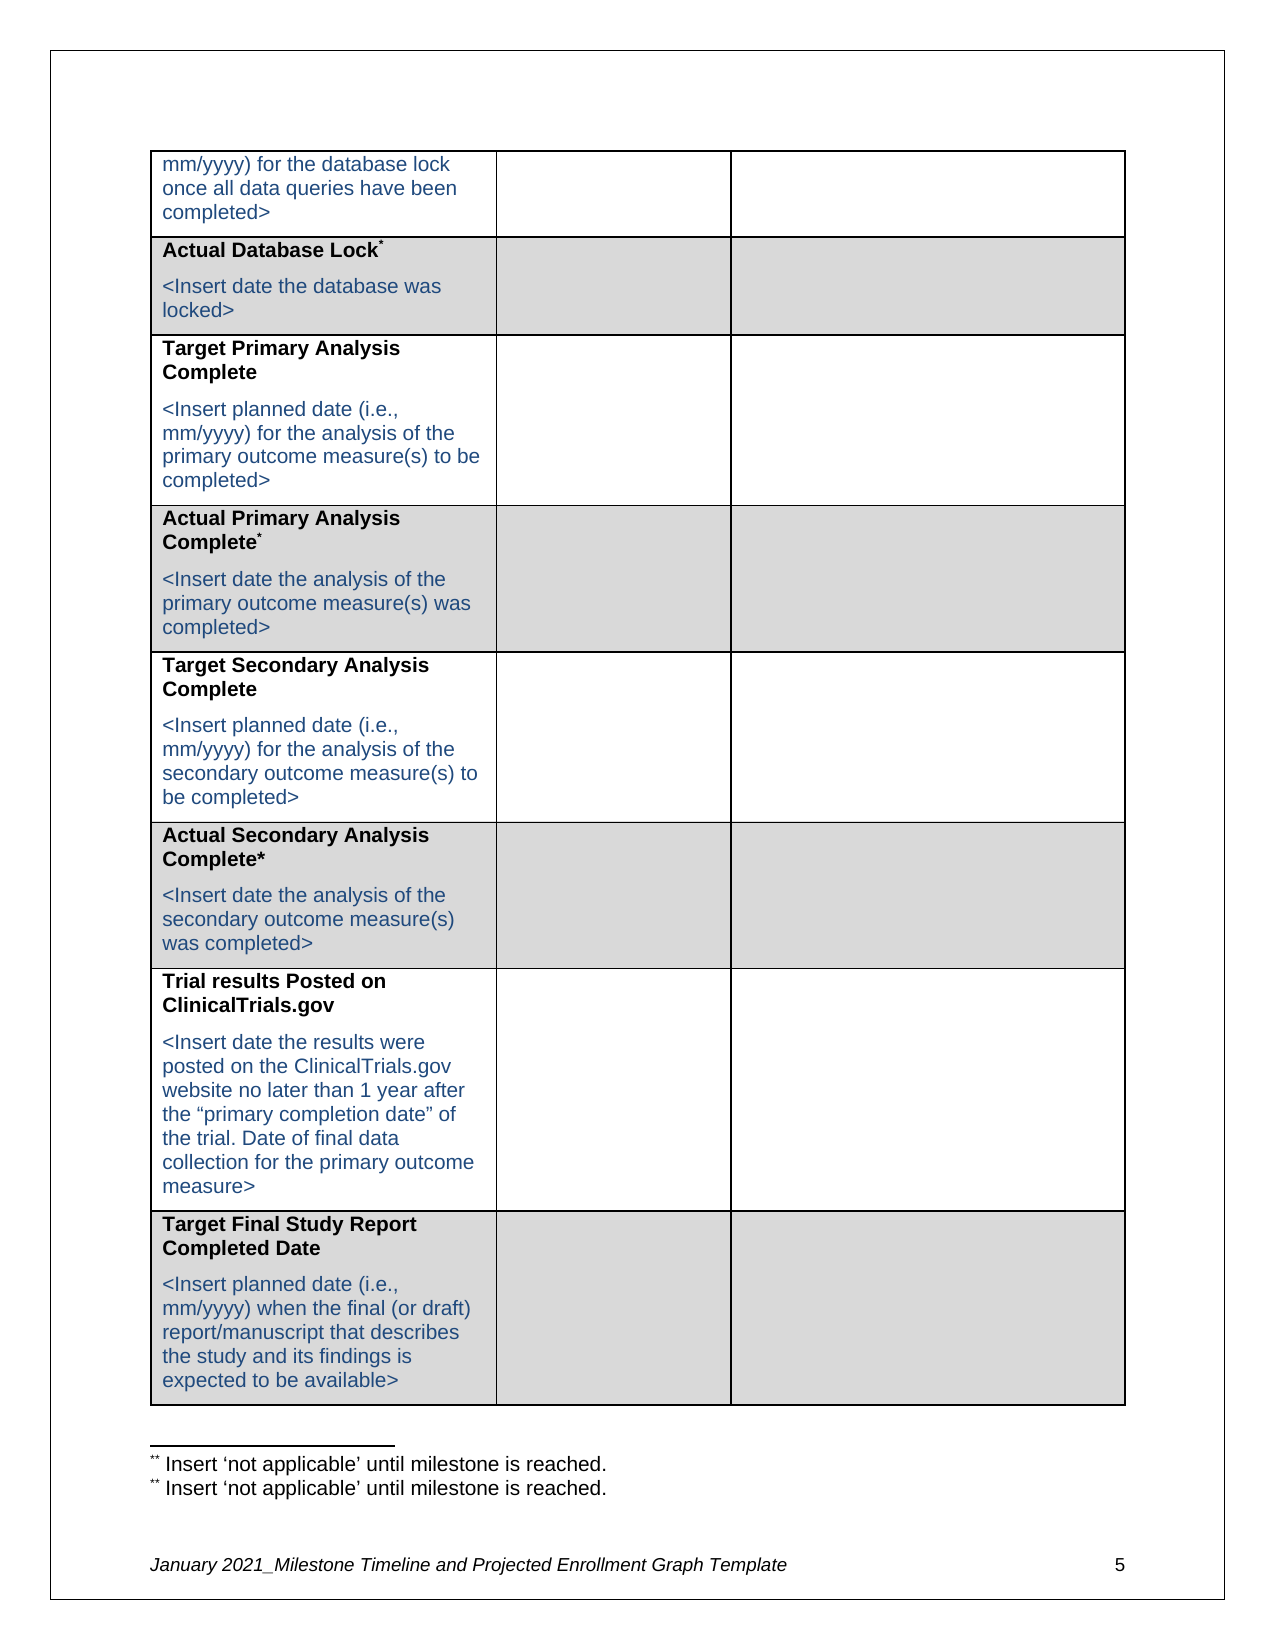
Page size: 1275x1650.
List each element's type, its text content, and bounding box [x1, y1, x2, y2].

table_cell [732, 969, 1124, 1210]
table_cell Trial results Posted on ClinicalTrials.gov <Insert date the results were posted on the ClinicalTrials.gov website no later than 1 year after the “primary completion date” of the trial. Date of final data collection for the primary outcome measure> [152, 969, 496, 1210]
table_cell Target Secondary Analysis Complete <Insert planned date (i.e., mm/yyyy) for the analysis of the secondary outcome measure(s) to be completed> [152, 653, 496, 821]
table_cell Actual Secondary Analysis Complete* <Insert date the analysis of the secondary outcome measure(s) was completed> [152, 823, 496, 968]
table_cell [732, 238, 1124, 334]
table_cell Target Final Study Report Completed Date <Insert planned date (i.e., mm/yyyy) when the final (or draft) report/manuscript that describes the study and its findings is expected to be available> [152, 1212, 496, 1404]
table_cell [497, 653, 730, 821]
table_cell [497, 152, 730, 236]
table_cell [497, 336, 730, 505]
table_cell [152, 152, 496, 236]
table_cell [732, 823, 1124, 968]
table_cell [497, 823, 730, 968]
table_cell [497, 238, 730, 334]
table_cell [497, 506, 730, 651]
table_cell [497, 1212, 730, 1404]
table_cell [497, 969, 730, 1210]
table_cell Target Primary Analysis Complete <Insert planned date (i.e., mm/yyyy) for the analysis of the primary outcome measure(s) to be completed> [152, 336, 496, 505]
table_cell Actual Database Lock* <Insert date the database was locked> [152, 238, 496, 334]
table_cell [732, 1212, 1124, 1404]
table_cell [732, 336, 1124, 505]
table_cell [732, 506, 1124, 651]
table_cell [732, 152, 1124, 236]
table_cell Actual Primary Analysis Complete* <Insert date the analysis of the primary outcome measure(s) was completed> [152, 506, 496, 651]
table_cell [732, 653, 1124, 821]
